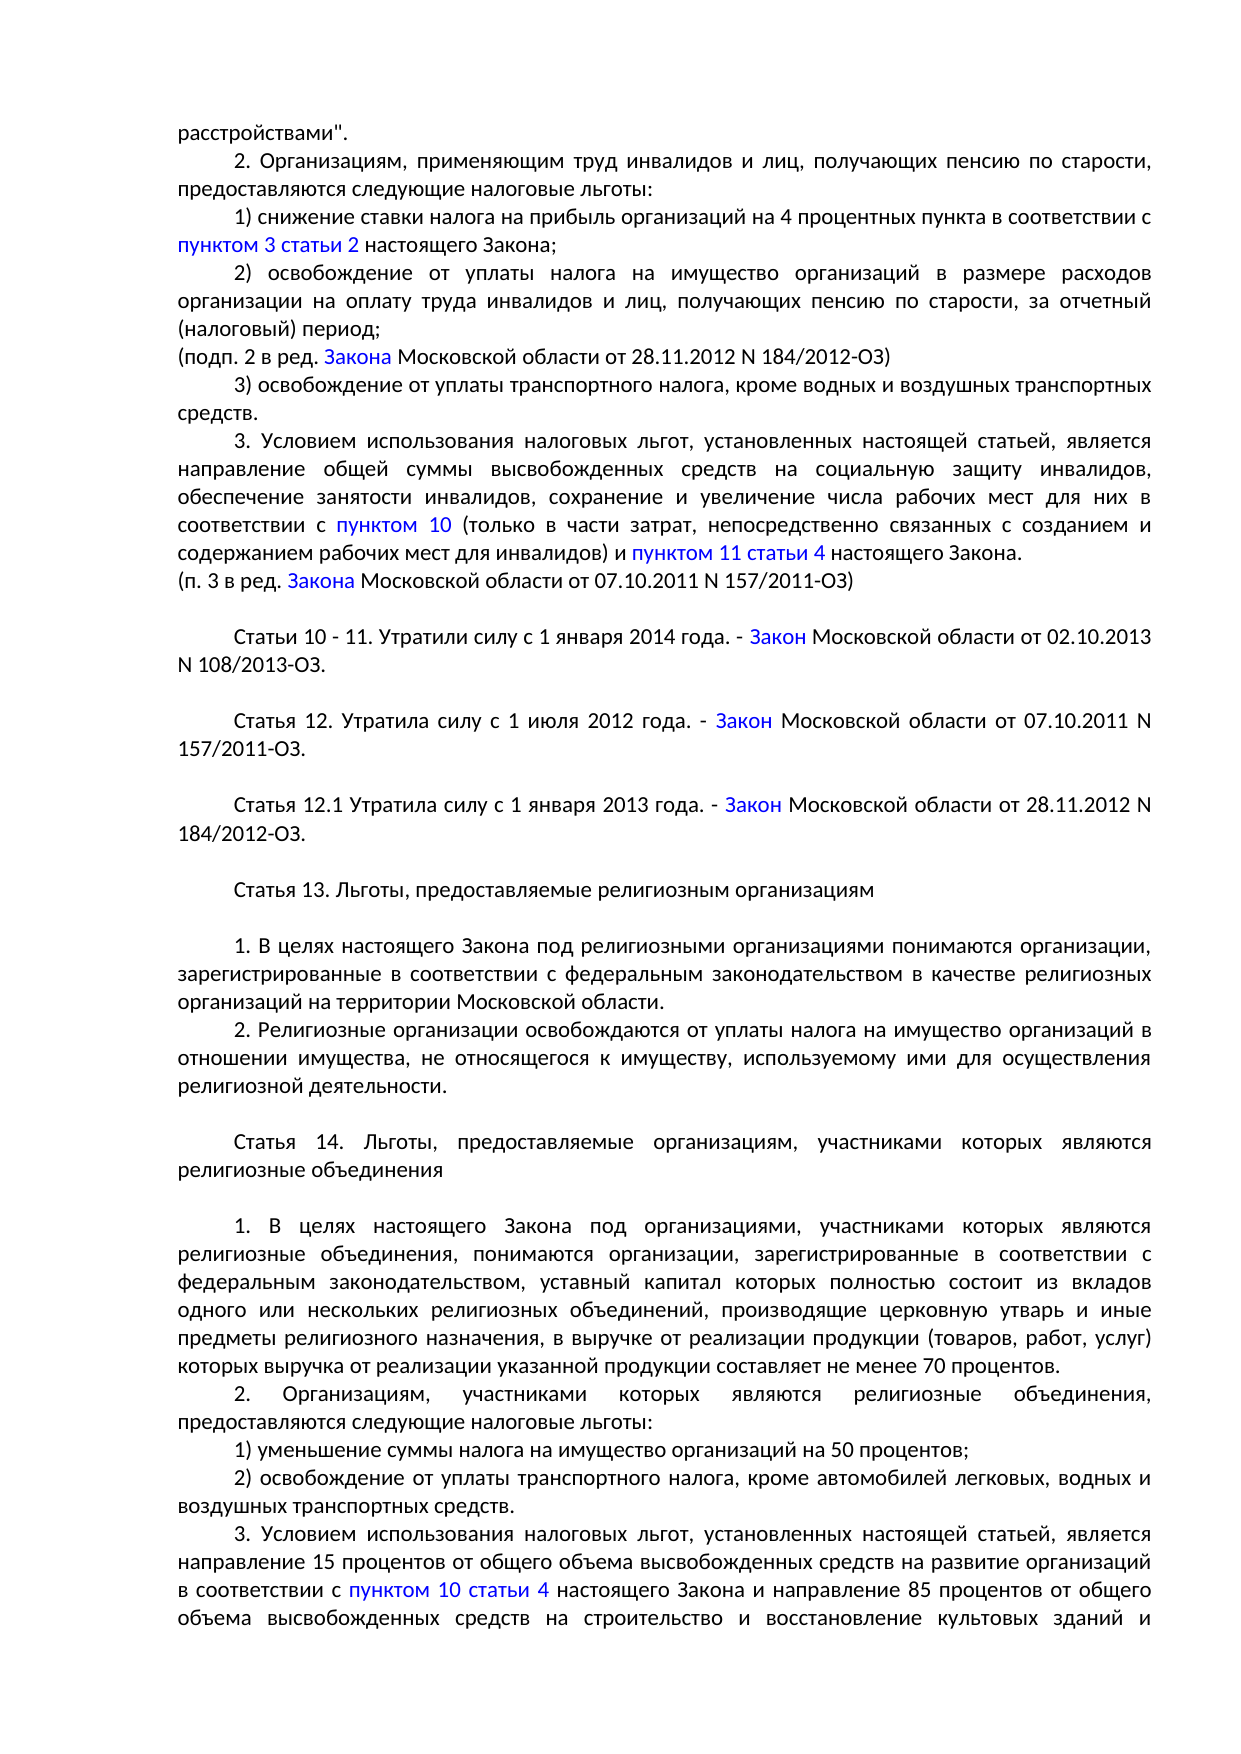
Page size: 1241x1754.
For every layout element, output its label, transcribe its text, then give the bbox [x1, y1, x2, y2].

text 1. В целях настоящего Закона под религиозными организациями понимаются организации, зарегистрированные в соответствии с федеральным законодательством в качестве религиозных организаций на территории Московской области. [177, 931, 1152, 1015]
text Статья 14. Льготы, предоставляемые организациям, участниками которых являются религиозные объединения [177, 1127, 1152, 1183]
text 2. Религиозные организации освобождаются от уплаты налога на имущество организаций в отношении имущества, не относящегося к имуществу, используемому ими для осуществления религиозной деятельности. [177, 1015, 1152, 1099]
text 2. Организациям, участниками которых являются религиозные объединения, предоставляются следующие налоговые льготы: [177, 1379, 1152, 1435]
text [177, 1519, 1152, 1631]
text 1) снижение ставки налога на прибыль организаций на 4 процентных пункта в соответствии с пунктом 3 статьи 2 настоящего Закона; [177, 202, 1152, 258]
text Статьи 10 - 11. Утратили силу с 1 января 2014 года. - Закон Московской области от 02.10.2013 N 108/2013-ОЗ. [177, 622, 1152, 678]
text 1. В целях настоящего Закона под организациями, участниками которых являются религиозные объединения, понимаются организации, зарегистрированные в соответствии с федеральным законодательством, уставный капитал которых полностью состоит из вкладов одного или нескольких религиозных объединений, производящие церковную утварь и иные предметы религиозного назначения, в выручке от реализации продукции (товаров, работ, услуг) которых выручка от реализации указанной продукции составляет не менее 70 процентов. [177, 1211, 1152, 1379]
text Статья 12.1 Утратила силу с 1 января 2013 года. - Закон Московской области от 28.11.2012 N 184/2012-ОЗ. [177, 791, 1152, 847]
text 1) уменьшение суммы налога на имущество организаций на 50 процентов; [177, 1435, 1152, 1463]
text 2) освобождение от уплаты налога на имущество организаций в размере расходов организации на оплату труда инвалидов и лиц, получающих пенсию по старости, за отчетный (налоговый) период; [177, 258, 1152, 342]
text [177, 118, 1152, 146]
text Статья 13. Льготы, предоставляемые религиозным организациям [177, 875, 1152, 903]
text 3. Условием использования налоговых льгот, установленных настоящей статьей, является направление общей суммы высвобожденных средств на социальную защиту инвалидов, обеспечение занятости инвалидов, сохранение и увеличение числа рабочих мест для них в соответствии с пунктом 10 (только в части затрат, непосредственно связанных с созданием и содержанием рабочих мест для инвалидов) и пунктом 11 статьи 4 настоящего Закона. [177, 426, 1152, 566]
text (подп. 2 в ред. Закона Московской области от 28.11.2012 N 184/2012-ОЗ) [177, 342, 1152, 370]
text 2) освобождение от уплаты транспортного налога, кроме автомобилей легковых, водных и воздушных транспортных средств. [177, 1463, 1152, 1519]
text 2. Организациям, применяющим труд инвалидов и лиц, получающих пенсию по старости, предоставляются следующие налоговые льготы: [177, 146, 1152, 202]
text 3) освобождение от уплаты транспортного налога, кроме водных и воздушных транспортных средств. [177, 370, 1152, 426]
text Статья 12. Утратила силу с 1 июля 2012 года. - Закон Московской области от 07.10.2011 N 157/2011-ОЗ. [177, 707, 1152, 763]
text (п. 3 в ред. Закона Московской области от 07.10.2011 N 157/2011-ОЗ) [177, 566, 1152, 594]
